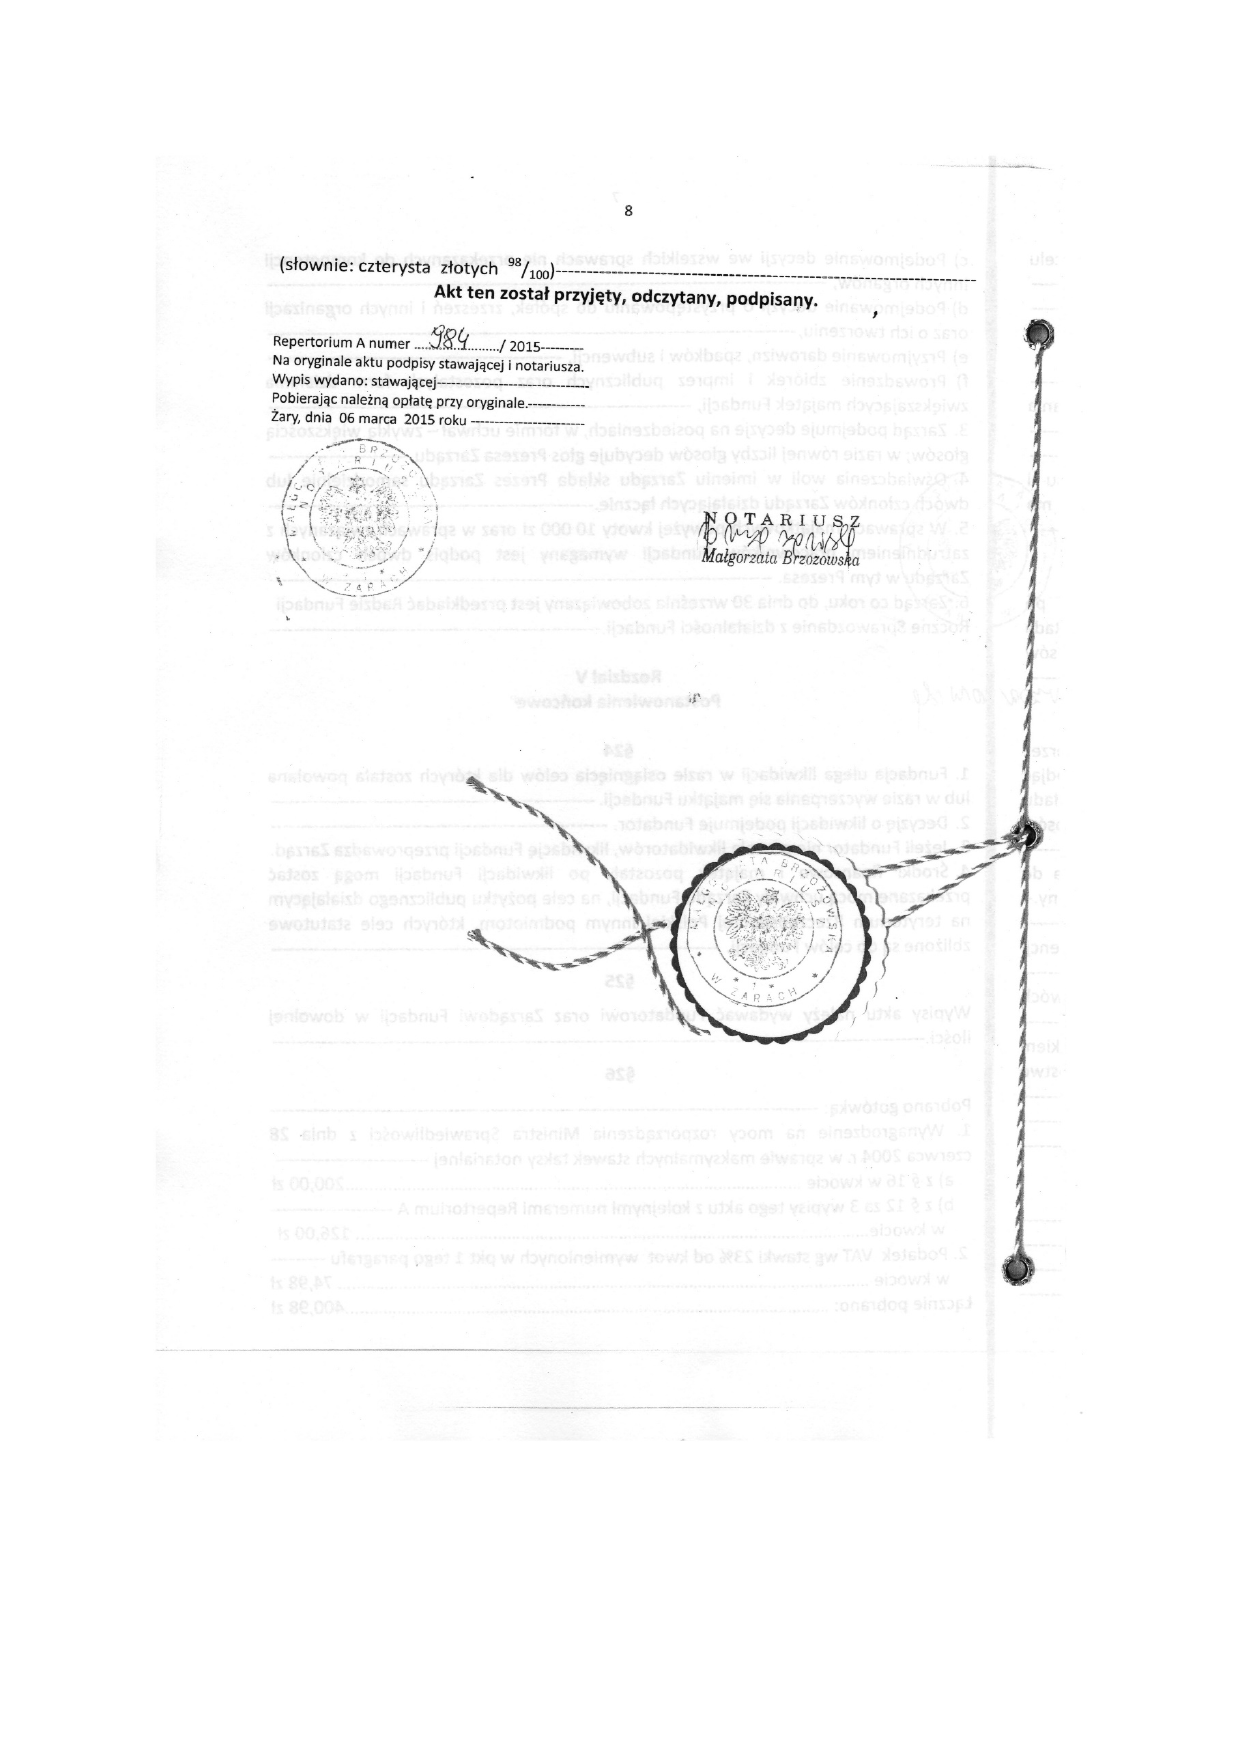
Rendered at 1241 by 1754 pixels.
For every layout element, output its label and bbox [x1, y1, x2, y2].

picture [147, 147, 1093, 1449]
